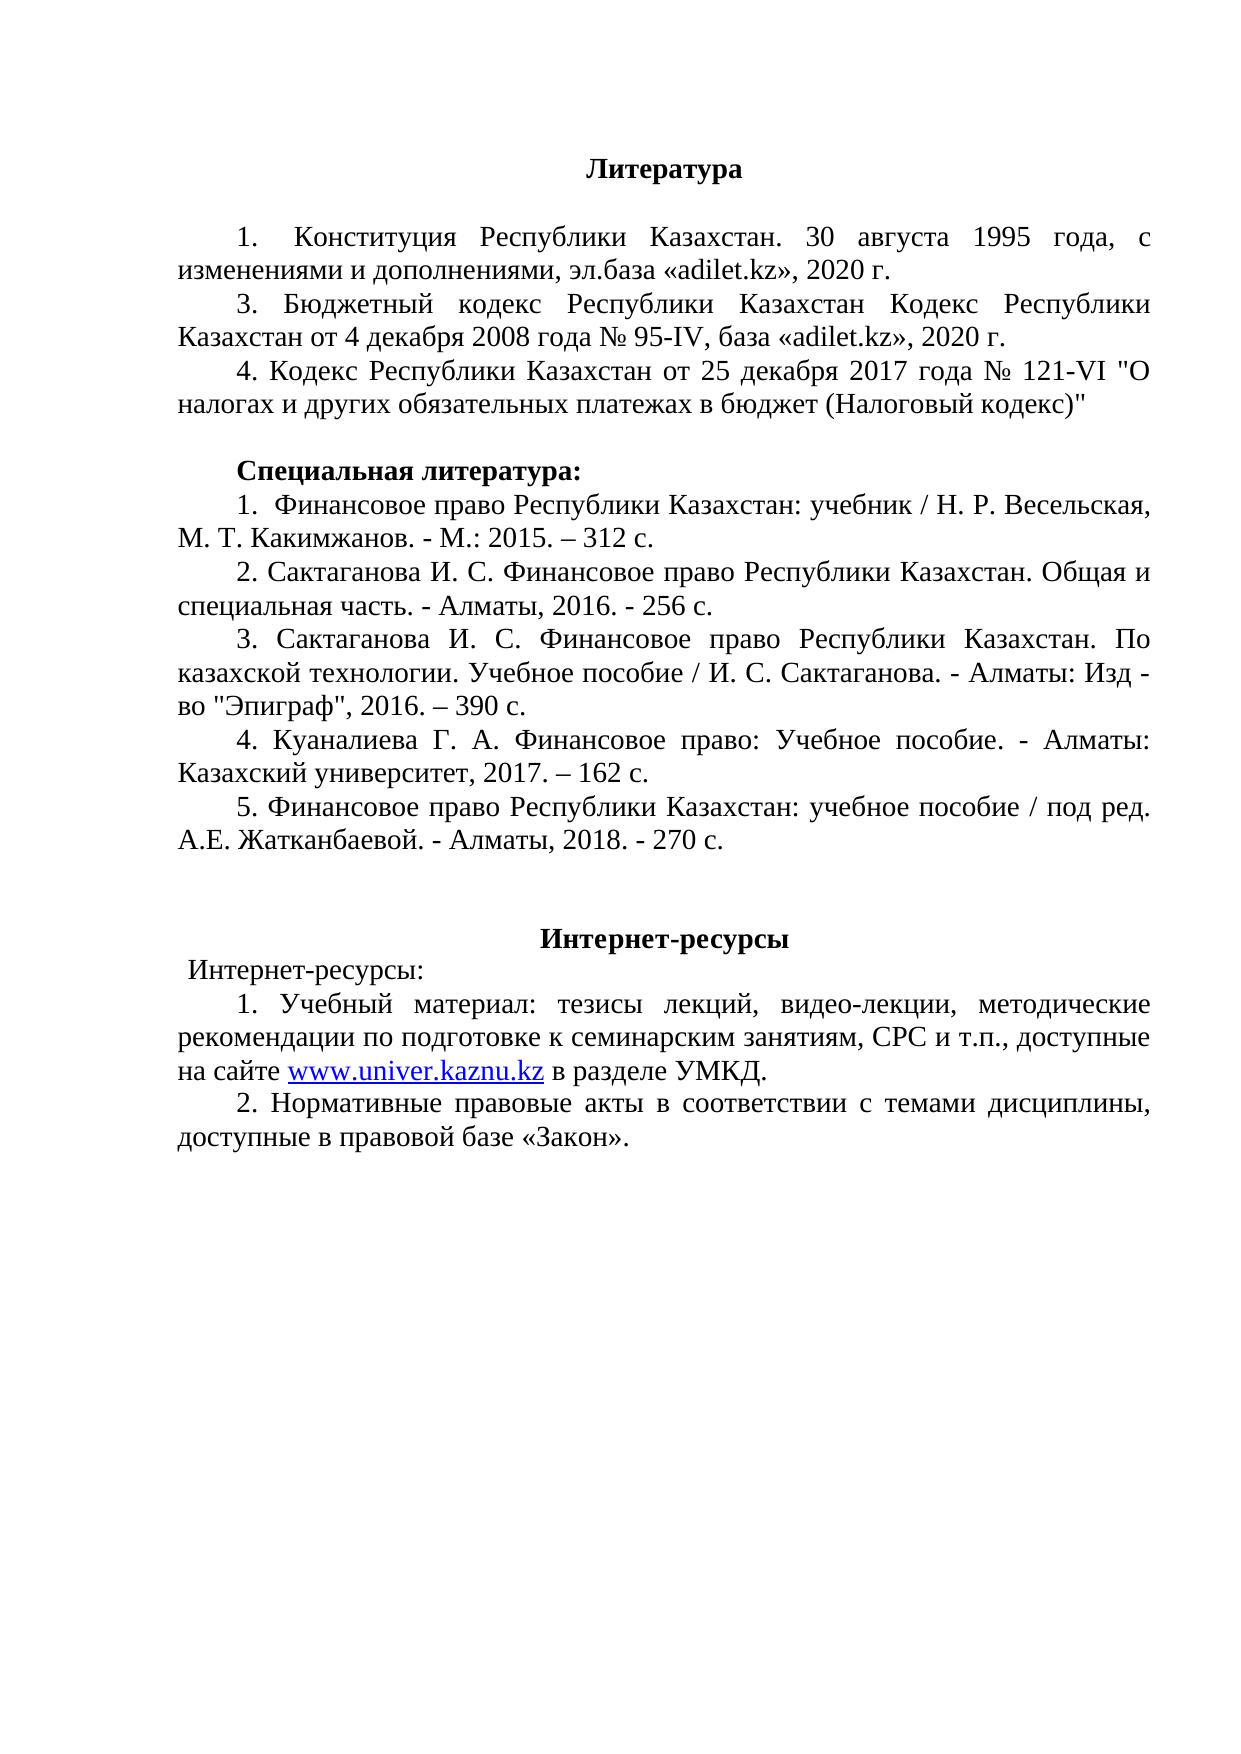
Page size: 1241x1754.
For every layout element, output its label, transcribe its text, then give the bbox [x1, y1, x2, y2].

text 1. Конституция Республики Казахстан. 30 августа 1995 года, с изменениями и дополнениями, эл.база «adilet.kz», 2020 г. [177, 219, 1152, 286]
text 4. Кодекс Республики Казахстан от 25 декабря 2017 года № 121-VI "О налогах и других обязательных платежах в бюджет (Налоговый кодекс)" [177, 353, 1152, 420]
text 1. Учебный материал: тезисы лекций, видео-лекции, методические рекомендации по подготовке к семинарским занятиям, СРС и т.п., доступные на сайте www.univer.kaznu.kz в разделе УМКД. [177, 986, 1152, 1086]
text 1. Финансовое право Республики Казахстан: учебник / Н. Р. Весельская, М. Т. Какимжанов. - М.: 2015. – 312 с. [177, 487, 1152, 554]
text Литература [177, 152, 1152, 185]
text 4. Куаналиева Г. А. Финансовое право: Учебное пособие. - Алматы: Казахский университет, 2017. – 162 с. [177, 722, 1152, 789]
text Интернет-ресурсы: [187, 955, 1152, 986]
text 3. Бюджетный кодекс Республики Казахстан Кодекс Республики Казахстан от 4 декабря 2008 года № 95-IV, база «adilet.kz», 2020 г. [177, 286, 1152, 353]
text 3. Сактаганова И. С. Финансовое право Республики Казахстан. По казахской технологии. Учебное пособие / И. С. Сактаганова. - Алматы: Изд - во "Эпиграф", 2016. – 390 с. [177, 621, 1152, 722]
text Специальная литература: [177, 453, 1152, 487]
text 2. Нормативные правовые акты в соответствии с темами дисциплины, доступные в правовой базе «Закон». [177, 1086, 1152, 1153]
text Интернет-ресурсы [177, 922, 1152, 955]
text 5. Финансовое право Республики Казахстан: учебное пособие / под ред. А.Е. Жатканбаевой. - Алматы, 2018. - 270 с. [177, 789, 1152, 856]
text 2. Сактаганова И. С. Финансовое право Республики Казахстан. Общая и специальная часть. - Алматы, 2016. - 256 с. [177, 554, 1152, 621]
